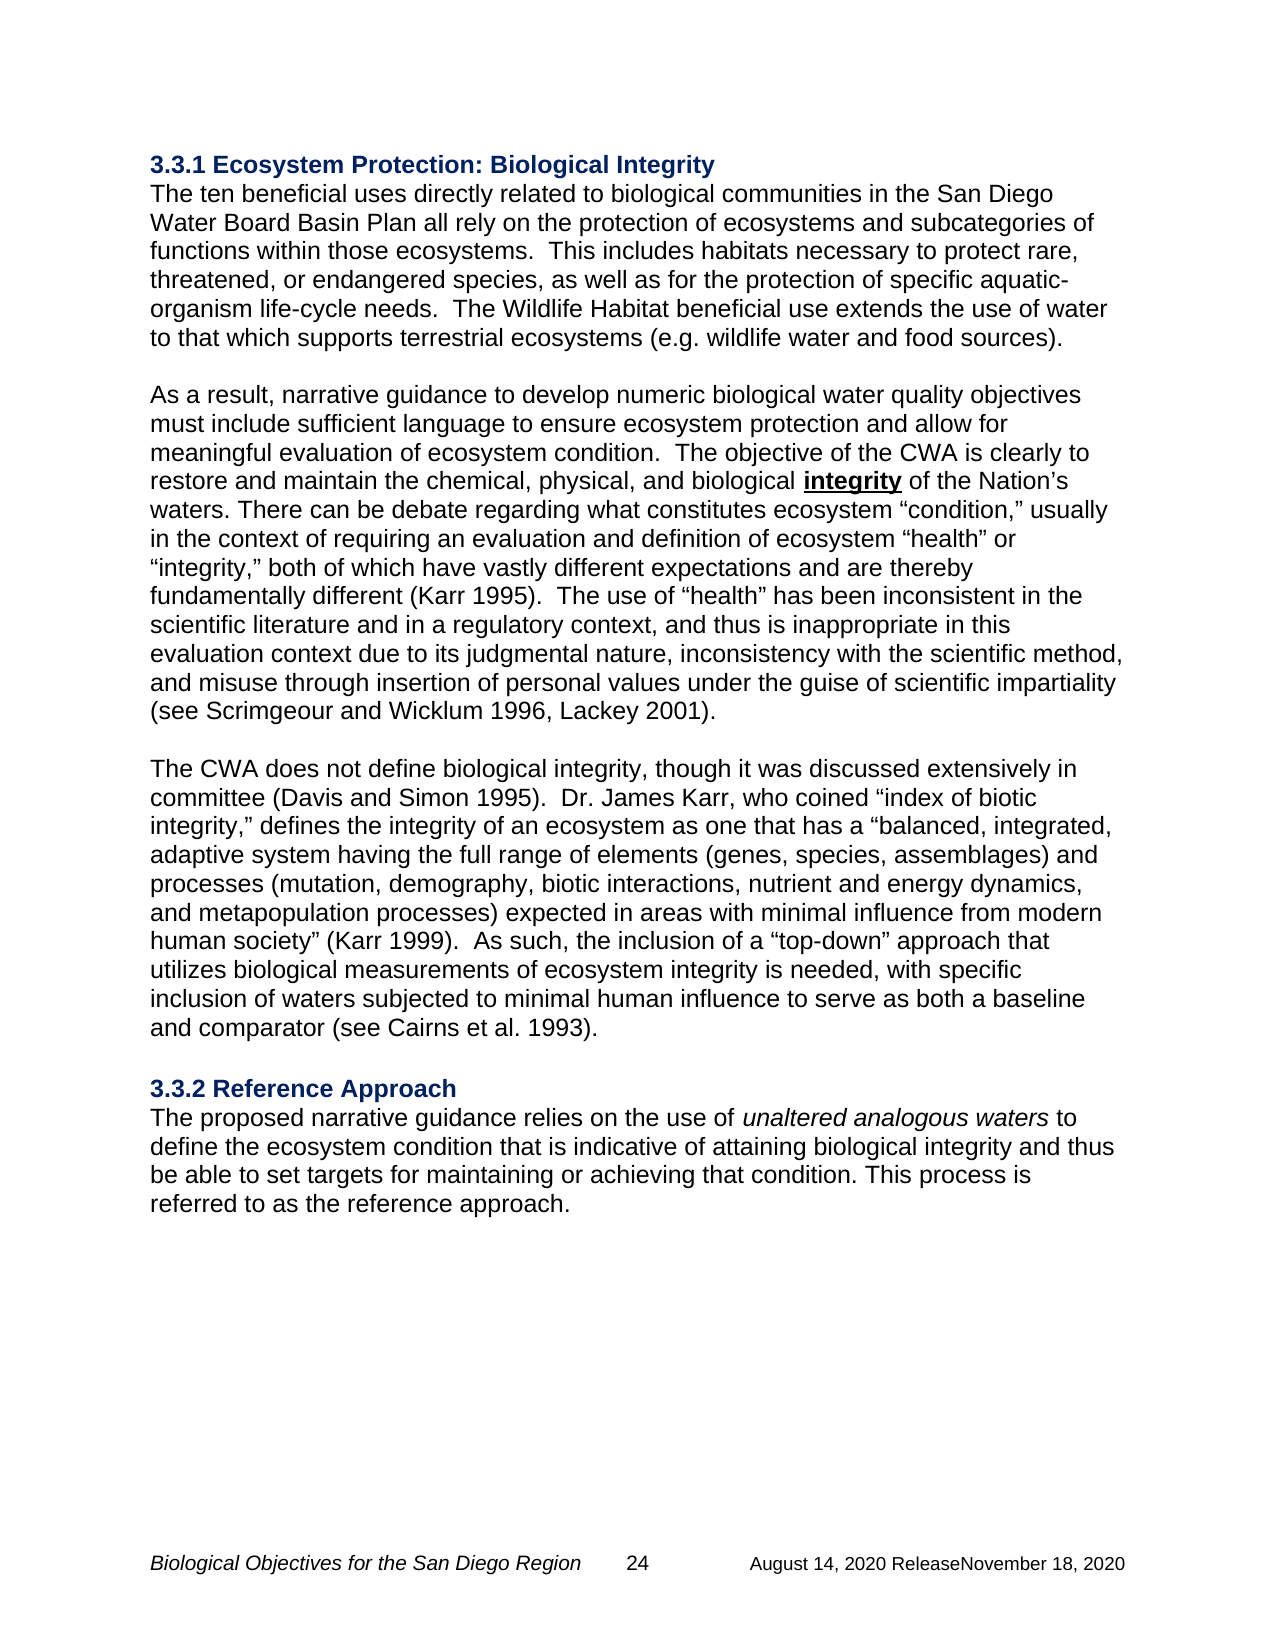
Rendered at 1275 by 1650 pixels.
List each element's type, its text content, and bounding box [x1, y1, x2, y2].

text The ten beneficial uses directly related to biological communities in the San Diego Water Board Basin Plan all rely on the protection of ecosystems and subcategories of functions within those ecosystems. This includes habitats necessary to protect rare, threatened, or endangered species, as well as for the protection of specific aquatic-organism life-cycle needs. The Wildlife Habitat beneficial use extends the use of water to that which supports terrestrial ecosystems (e.g. wildlife water and food sources). [150, 179, 1125, 351]
subtitle 3.3.2 Reference Approach [150, 1074, 1125, 1103]
text The proposed narrative guidance relies on the use of unaltered analogous waters to define the ecosystem condition that is indicative of attaining biological integrity and thus be able to set targets for maintaining or achieving that condition. This process is referred to as the reference approach. [150, 1103, 1125, 1218]
subtitle 3.3.1 Ecosystem Protection: Biological Integrity [150, 150, 1125, 179]
text The CWA does not define biological integrity, though it was discussed extensively in committee (Davis and Simon 1995). Dr. James Karr, who coined “index of biotic integrity,” defines the integrity of an ecosystem as one that has a “balanced, integrated, adaptive system having the full range of elements (genes, species, assemblages) and processes (mutation, demography, biotic interactions, nutrient and energy dynamics, and metapopulation processes) expected in areas with minimal influence from modern human society” (Karr 1999). As such, the inclusion of a “top-down” approach that utilizes biological measurements of ecosystem integrity is needed, with specific inclusion of waters subjected to minimal human influence to serve as both a baseline and comparator (see Cairns et al. 1993). [150, 754, 1125, 1070]
text As a result, narrative guidance to develop numeric biological water quality objectives must include sufficient language to ensure ecosystem protection and allow for meaningful evaluation of ecosystem condition. The objective of the CWA is clearly to restore and maintain the chemical, physical, and biological integrity of the Nation’s waters. There can be debate regarding what constitutes ecosystem “condition,” usually in the context of requiring an evaluation and definition of ecosystem “health” or “integrity,” both of which have vastly different expectations and are thereby fundamentally different (Karr 1995). The use of “health” has been inconsistent in the scientific literature and in a regulatory context, and thus is inappropriate in this evaluation context due to its judgmental nature, inconsistency with the scientific method, and misuse through insertion of personal values under the guise of scientific impartiality (see Scrimgeour and Wicklum 1996, Lackey 2001). [150, 380, 1125, 725]
